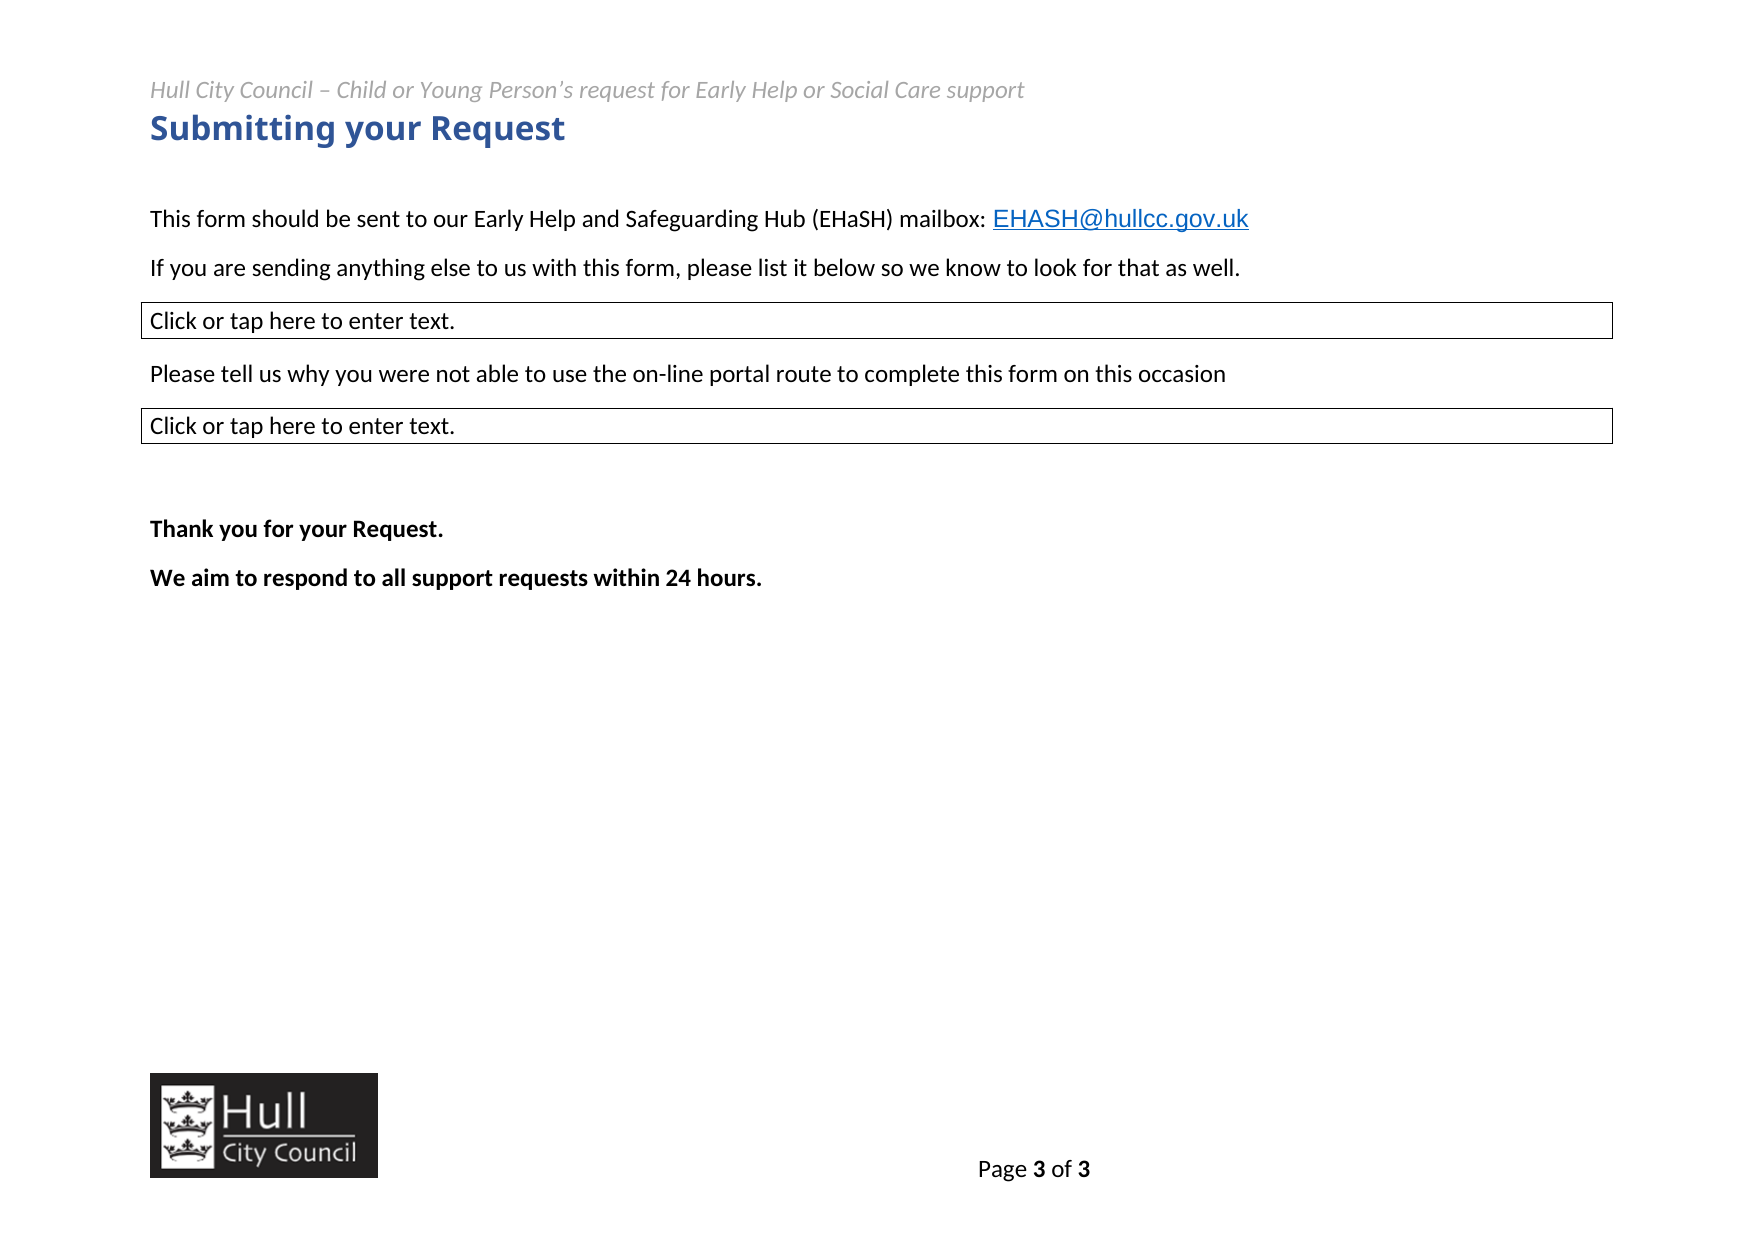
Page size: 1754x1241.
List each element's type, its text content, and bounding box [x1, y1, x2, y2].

text If you are sending anything else to us with this form, please list it below so we know to look for that as well. [150, 252, 1604, 283]
subtitle Submitting your Request [150, 104, 1604, 150]
text We aim to respond to all support requests within 24 hours. [150, 562, 1604, 593]
text This form should be sent to our Early Help and Safeguarding Hub (EHaSH) mailbox: EHASH@hullcc.gov.uk [150, 203, 1604, 233]
text Thank you for your Request. [150, 513, 1604, 543]
text Please tell us why you were not able to use the on-line portal route to complete this form on this occasion [150, 358, 1604, 388]
picture [150, 1073, 378, 1178]
